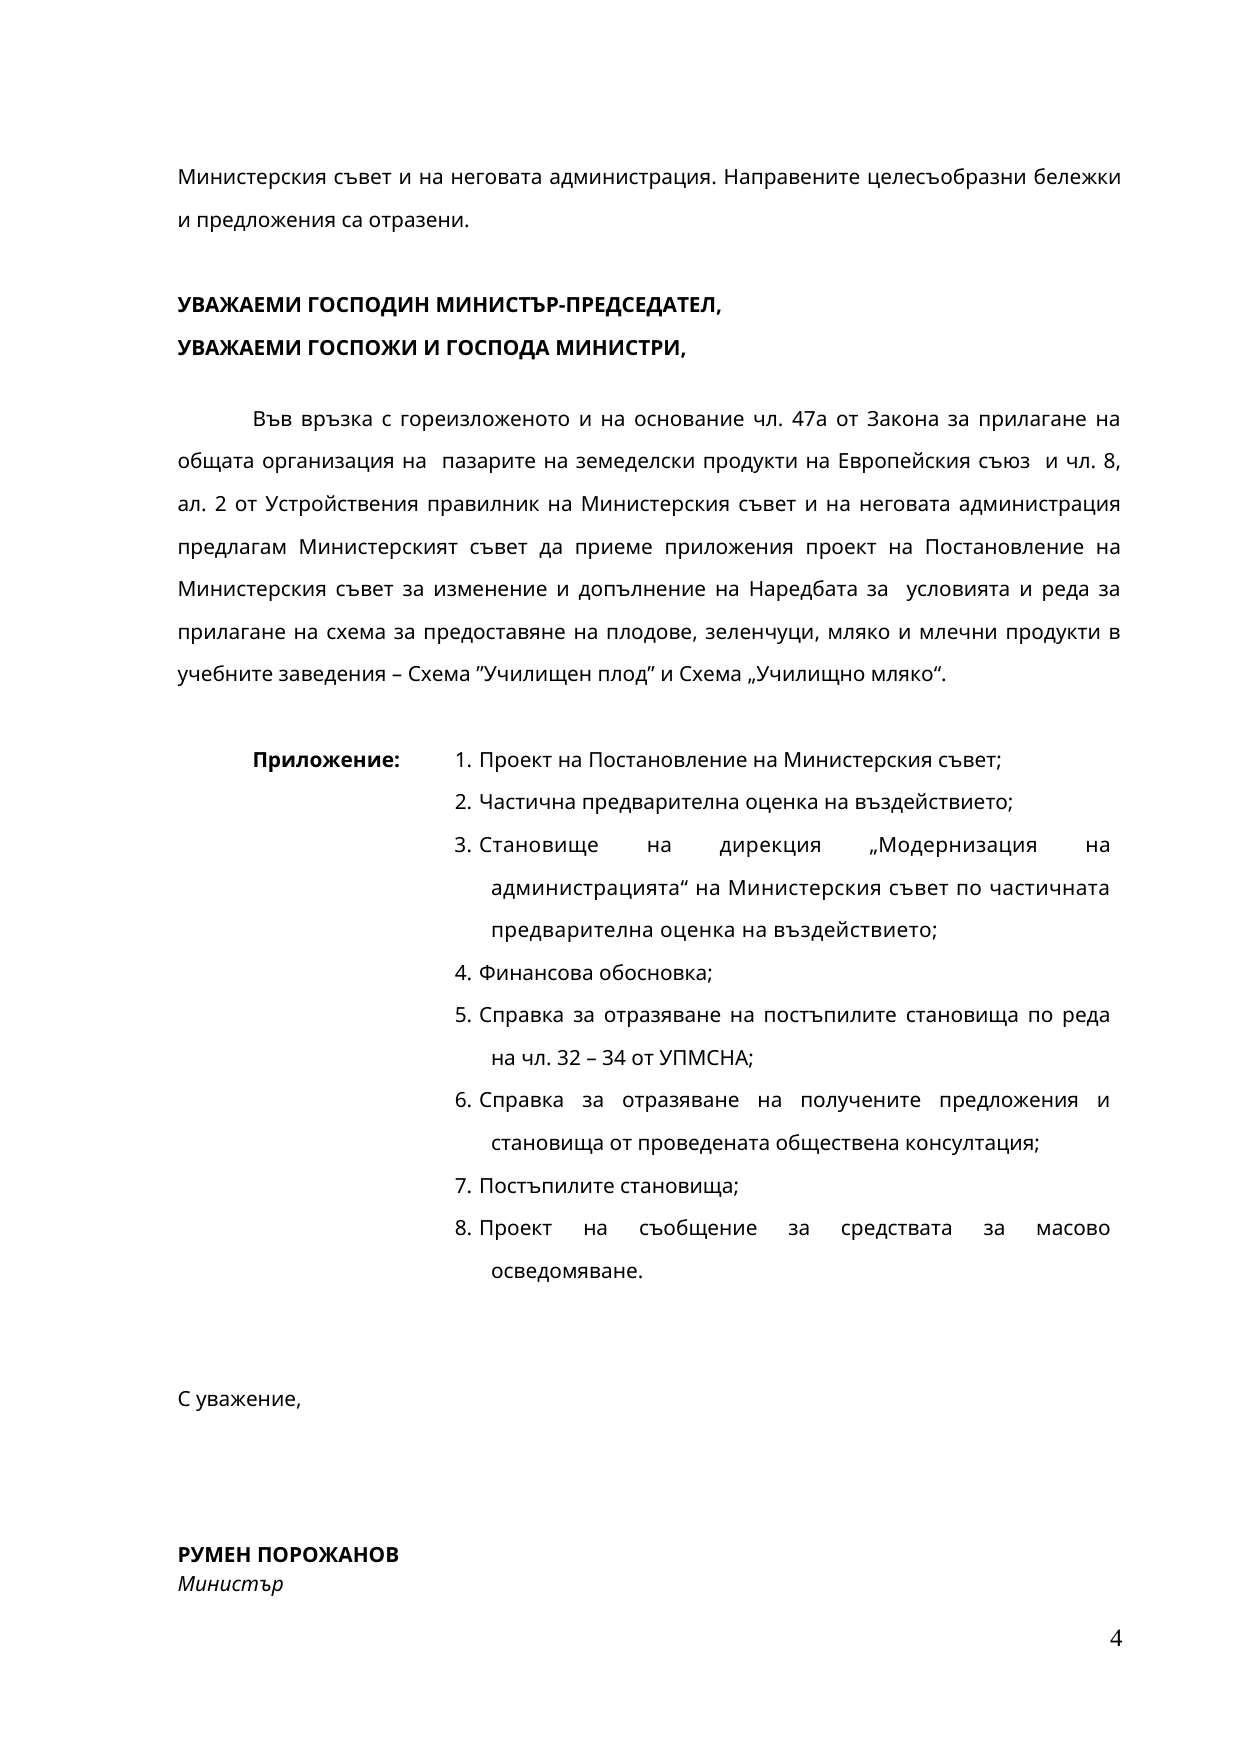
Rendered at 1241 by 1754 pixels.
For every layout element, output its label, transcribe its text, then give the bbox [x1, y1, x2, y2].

table_header Приложениe: [252, 745, 443, 1299]
text РУМЕН ПОРОЖАНОВ [177, 1540, 1122, 1569]
text УВАЖАЕМИ ГОСПОДИН МИНИСТЪР-ПРЕДСЕДАТЕЛ, [177, 290, 1122, 319]
text Във връзка с гореизложеното и на основание чл. 47а от Закона за прилагане на общата организация на пазарите на земеделски продукти на Европейския съюз и чл. 8, ал. 2 от Устройствения правилник на Министерския съвет и на неговата администрация предлагам Министерският съвет да приеме приложения проект на Постановление на Министерския съвет за изменение и допълнение на Наредбата за условията и реда за прилагане на схема за предоставяне на плодове, зеленчуци, мляко и млечни продукти в учебните заведения – Схема ”Училищен плод” и Схема „Училищно мляко“. [177, 404, 1122, 688]
text С уважение, [177, 1384, 1122, 1412]
text Министър [177, 1569, 1122, 1597]
table_header Проект на Постановление на Министерския съвет; Частична предварителна оценка на въздействието; Становище на дирекция „Модернизация на администрацията“ на Министерския съвет по частичната предварителна оценка на въздействието; Финансова обосновка; Справка за отразяване на постъпилите становища по реда на чл. 32 – 34 от УПМСНА; Справка за отразяване на получените предложения и становища от проведената обществена консултация; Постъпилите становища; Проект на съобщение за средствата за масово осведомяване. [443, 745, 1122, 1299]
text УВАЖАЕМИ ГОСПОЖИ И ГОСПОДА МИНИСТРИ, [177, 333, 1122, 361]
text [177, 162, 1122, 233]
